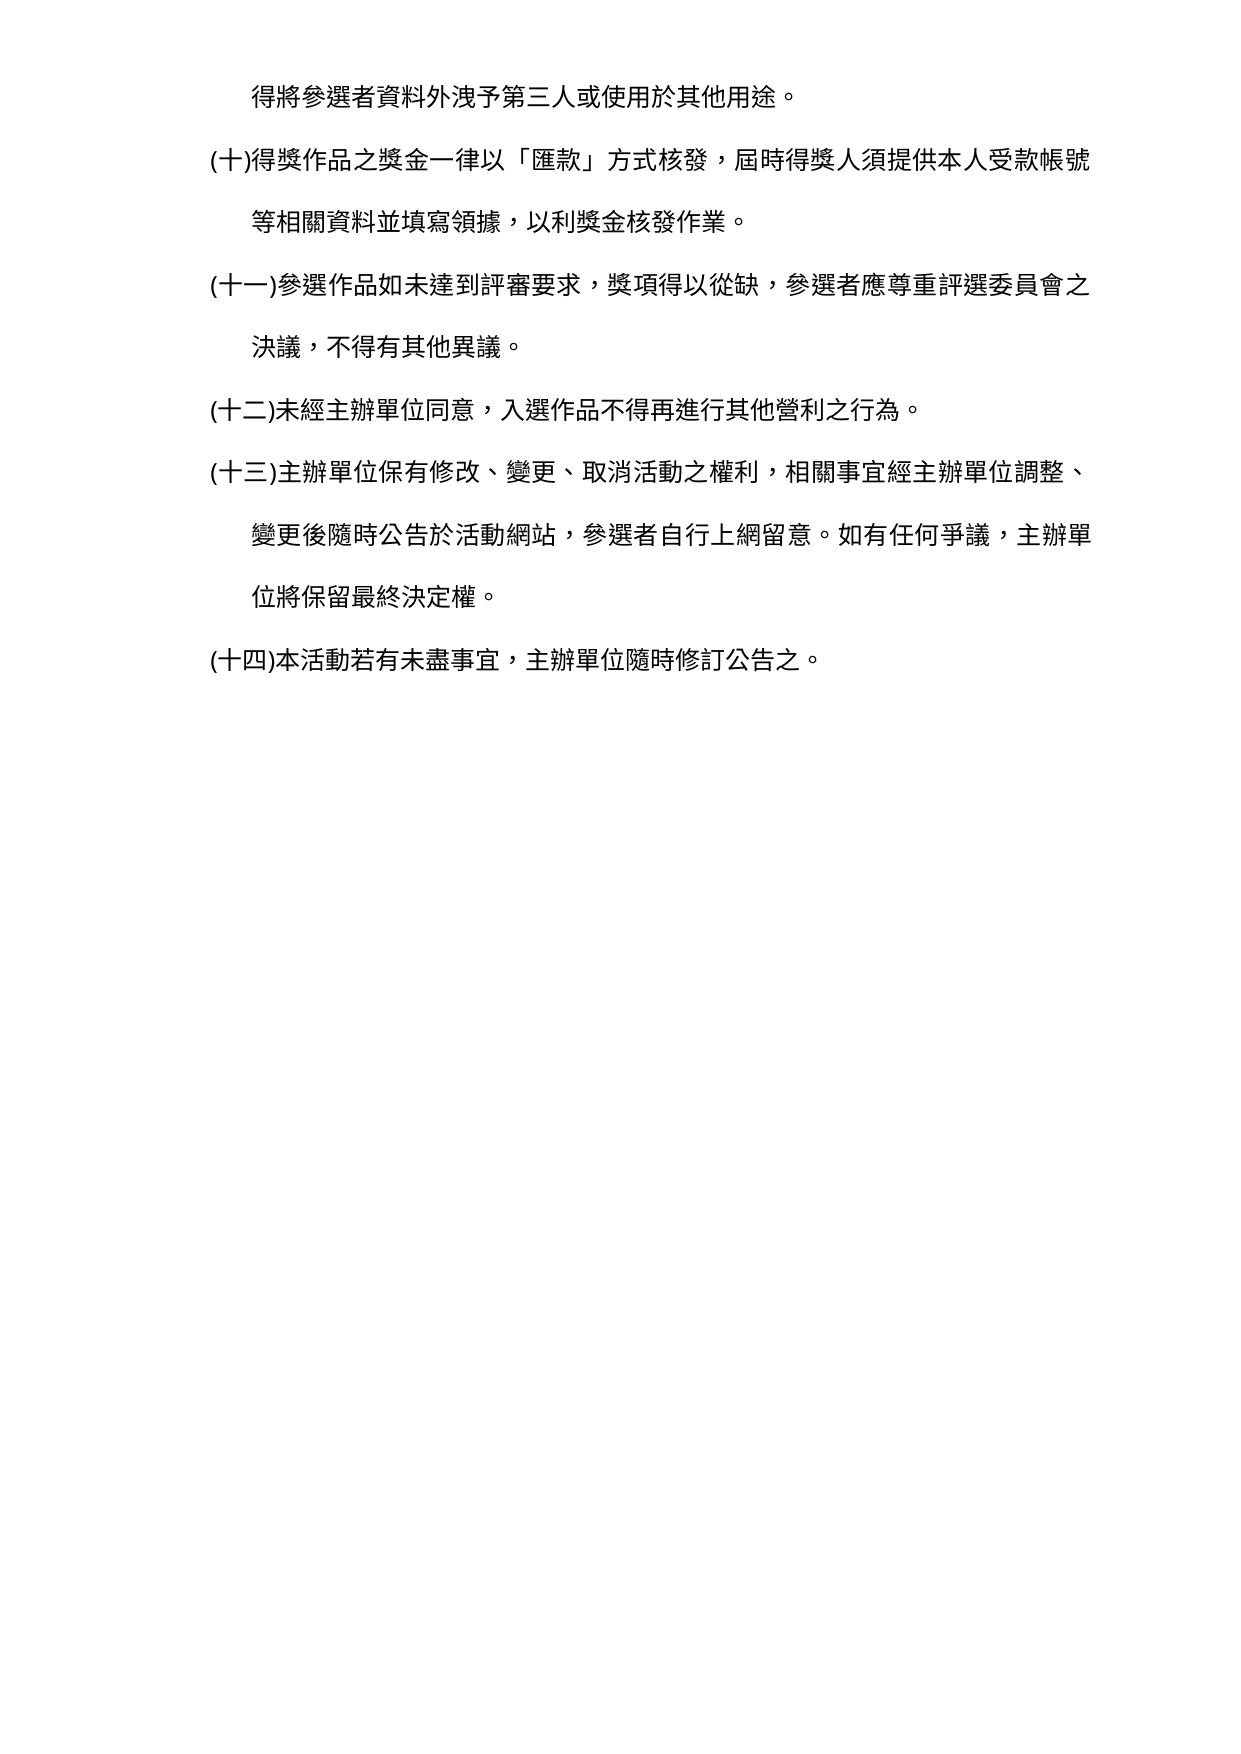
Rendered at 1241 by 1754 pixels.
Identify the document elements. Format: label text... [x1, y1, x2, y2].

text (十二)未經主辦單位同意，入選作品不得再進行其他營利之行為。 [210, 377, 1092, 439]
text (十三)主辦單位保有修改、變更、取消活動之權利，相關事宜經主辦單位調整、變更後隨時公告於活動網站，參選者自行上網留意。如有任何爭議，主辦單位將保留最終決定權。 [210, 439, 1092, 627]
text (十四)本活動若有未盡事宜，主辦單位隨時修訂公告之。 [210, 627, 1092, 689]
text (十一)參選作品如未達到評審要求，獎項得以從缺，參選者應尊重評選委員會之決議，不得有其他異議。 [210, 252, 1092, 377]
text (十)得獎作品之獎金一律以「匯款」方式核發，屆時得獎人須提供本人受款帳號等相關資料並填寫領據，以利獎金核發作業。 [210, 127, 1092, 252]
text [210, 64, 1092, 127]
